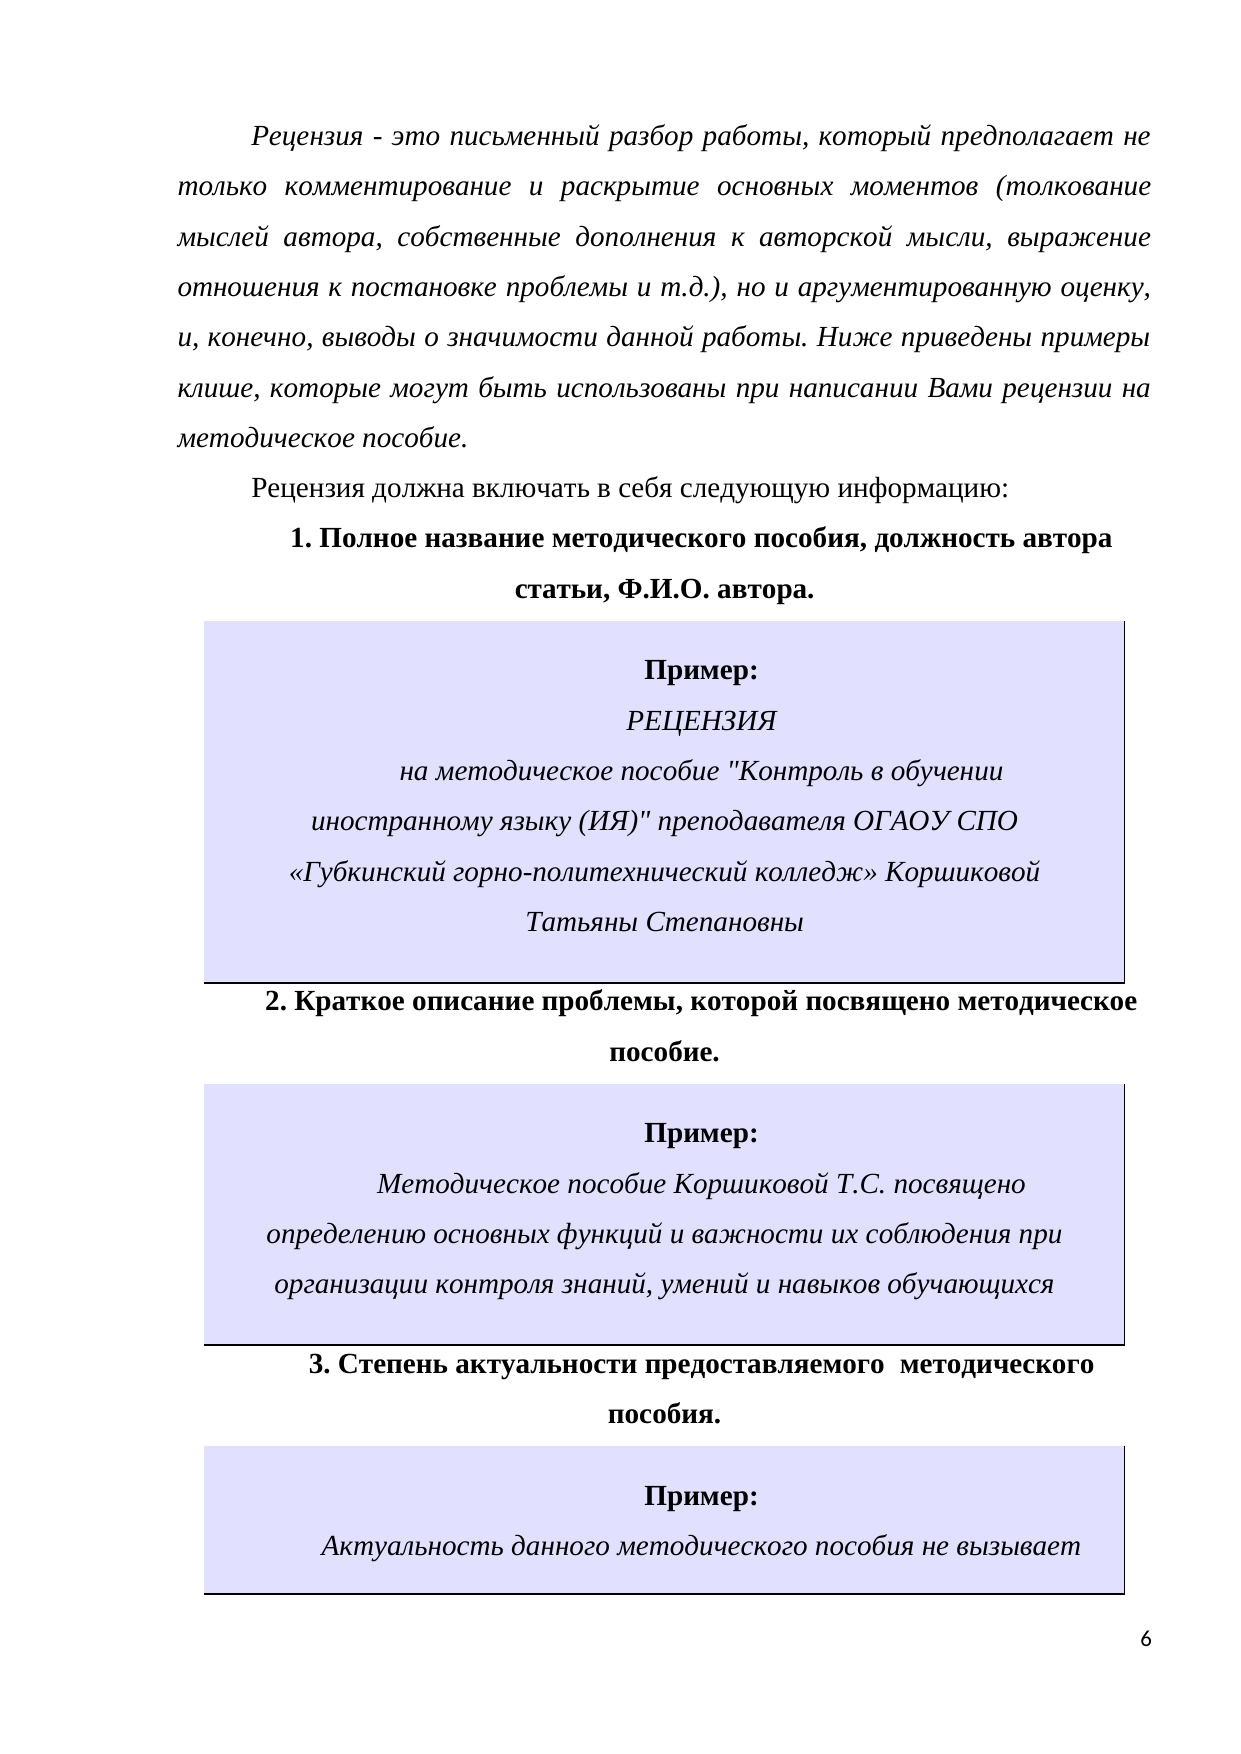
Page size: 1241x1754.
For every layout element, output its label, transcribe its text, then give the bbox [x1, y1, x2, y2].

table_header Пример: РЕЦЕНЗИЯ на методическое пособие "Контроль в обучении иностранному языку (ИЯ)" преподавателя ОГАОУ СПО «Губкинский горно-политехнический колледж» Коршиковой Татьяны Степановны [204, 621, 1124, 982]
text Рецензия - это письменный разбор работы, который предполагает не только комментирование и раскрытие основных моментов (толкование мыслей автора, собственные дополнения к авторской мысли, выражение отношения к постановке проблемы и т.д.), но и аргументированную оценку, и, конечно, выводы о значимости данной работы. Ниже приведены примеры клише, которые могут быть использованы при написании Вами рецензии на методическое пособие. [177, 118, 1152, 453]
text 2. Краткое описание проблемы, которой посвящено методическое пособие. [177, 983, 1152, 1067]
text 3. Степень актуальности предоставляемого методического пособия. [177, 1346, 1152, 1430]
table_header Пример: Методическое пособие Коршиковой Т.С. посвящено определению основных функций и важности их соблюдения при организации контроля знаний, умений и навыков обучающихся [204, 1084, 1124, 1344]
text 1. Полное название методического пособия, должность автора статьи, Ф.И.О. автора. [177, 521, 1152, 604]
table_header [204, 1446, 1124, 1593]
text Рецензия должна включать в себя следующую информацию: [177, 470, 1152, 504]
